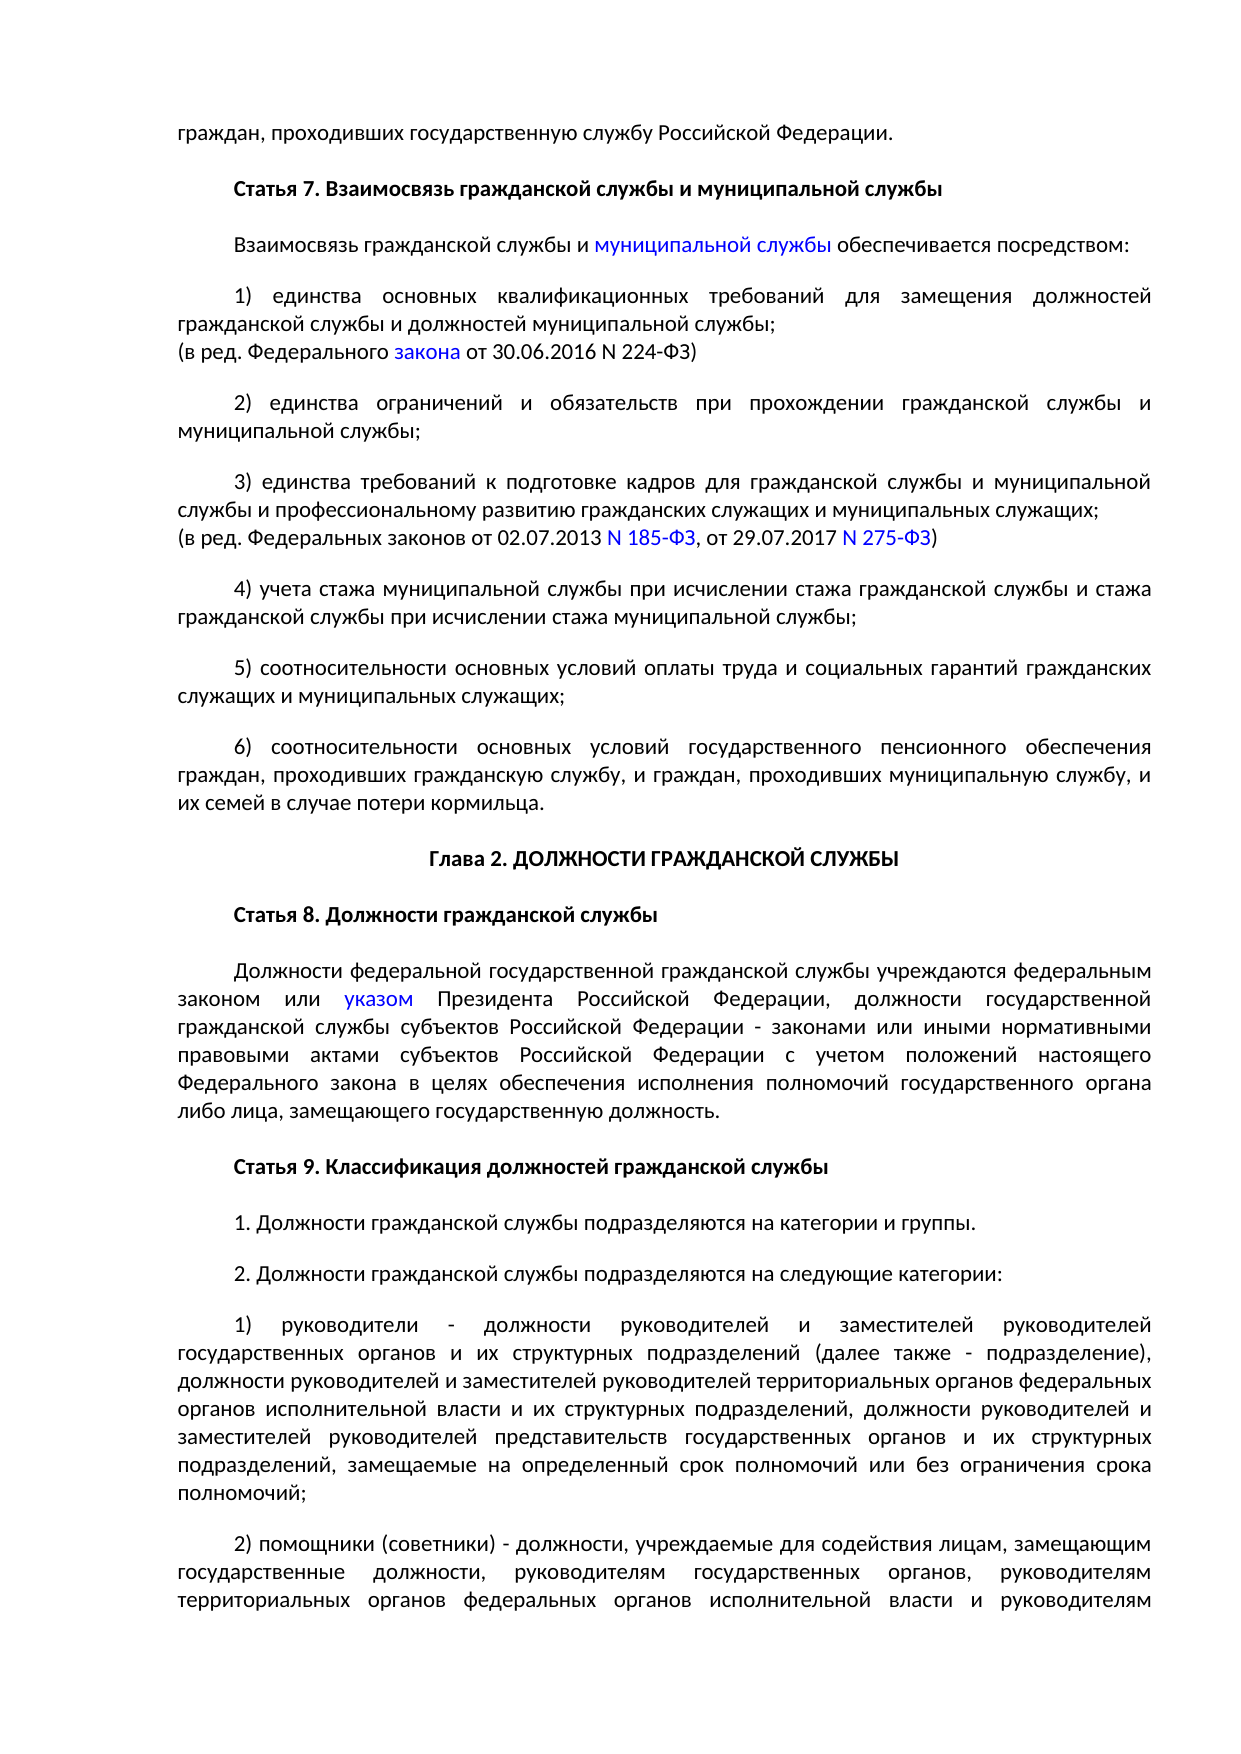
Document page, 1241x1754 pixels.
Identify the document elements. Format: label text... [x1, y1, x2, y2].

text 1) руководители - должности руководителей и заместителей руководителей государственных органов и их структурных подразделений (далее также - подразделение), должности руководителей и заместителей руководителей территориальных органов федеральных органов исполнительной власти и их структурных подразделений, должности руководителей и заместителей руководителей представительств государственных органов и их структурных подразделений, замещаемые на определенный срок полномочий или без ограничения срока полномочий; [177, 1310, 1152, 1506]
text 4) учета стажа муниципальной службы при исчислении стажа гражданской службы и стажа гражданской службы при исчислении стажа муниципальной службы; [177, 574, 1152, 630]
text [177, 118, 1152, 146]
title Глава 2. ДОЛЖНОСТИ ГРАЖДАНСКОЙ СЛУЖБЫ [177, 844, 1152, 872]
text Взаимосвязь гражданской службы и муниципальной службы обеспечивается посредством: [177, 230, 1152, 258]
text 5) соотносительности основных условий оплаты труда и социальных гарантий гражданских служащих и муниципальных служащих; [177, 653, 1152, 709]
text (в ред. Федеральных законов от 02.07.2013 N 185-ФЗ, от 29.07.2017 N 275-ФЗ) [177, 523, 1152, 551]
text (в ред. Федерального закона от 30.06.2016 N 224-ФЗ) [177, 337, 1152, 365]
text 2) единства ограничений и обязательств при прохождении гражданской службы и муниципальной службы; [177, 388, 1152, 444]
text 1) единства основных квалификационных требований для замещения должностей гражданской службы и должностей муниципальной службы; [177, 281, 1152, 337]
text 3) единства требований к подготовке кадров для гражданской службы и муниципальной службы и профессиональному развитию гражданских служащих и муниципальных служащих; [177, 467, 1152, 523]
text 6) соотносительности основных условий государственного пенсионного обеспечения граждан, проходивших гражданскую службу, и граждан, проходивших муниципальную службу, и их семей в случае потери кормильца. [177, 732, 1152, 816]
text 1. Должности гражданской службы подразделяются на категории и группы. [177, 1208, 1152, 1236]
title Статья 7. Взаимосвязь гражданской службы и муниципальной службы [177, 174, 1152, 202]
text Должности федеральной государственной гражданской службы учреждаются федеральным законом или указом Президента Российской Федерации, должности государственной гражданской службы субъектов Российской Федерации - законами или иными нормативными правовыми актами субъектов Российской Федерации с учетом положений настоящего Федерального закона в целях обеспечения исполнения полномочий государственного органа либо лица, замещающего государственную должность. [177, 956, 1152, 1124]
text 2. Должности гражданской службы подразделяются на следующие категории: [177, 1259, 1152, 1287]
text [177, 1529, 1152, 1613]
title Статья 8. Должности гражданской службы [177, 900, 1152, 928]
title Статья 9. Классификация должностей гражданской службы [177, 1152, 1152, 1180]
